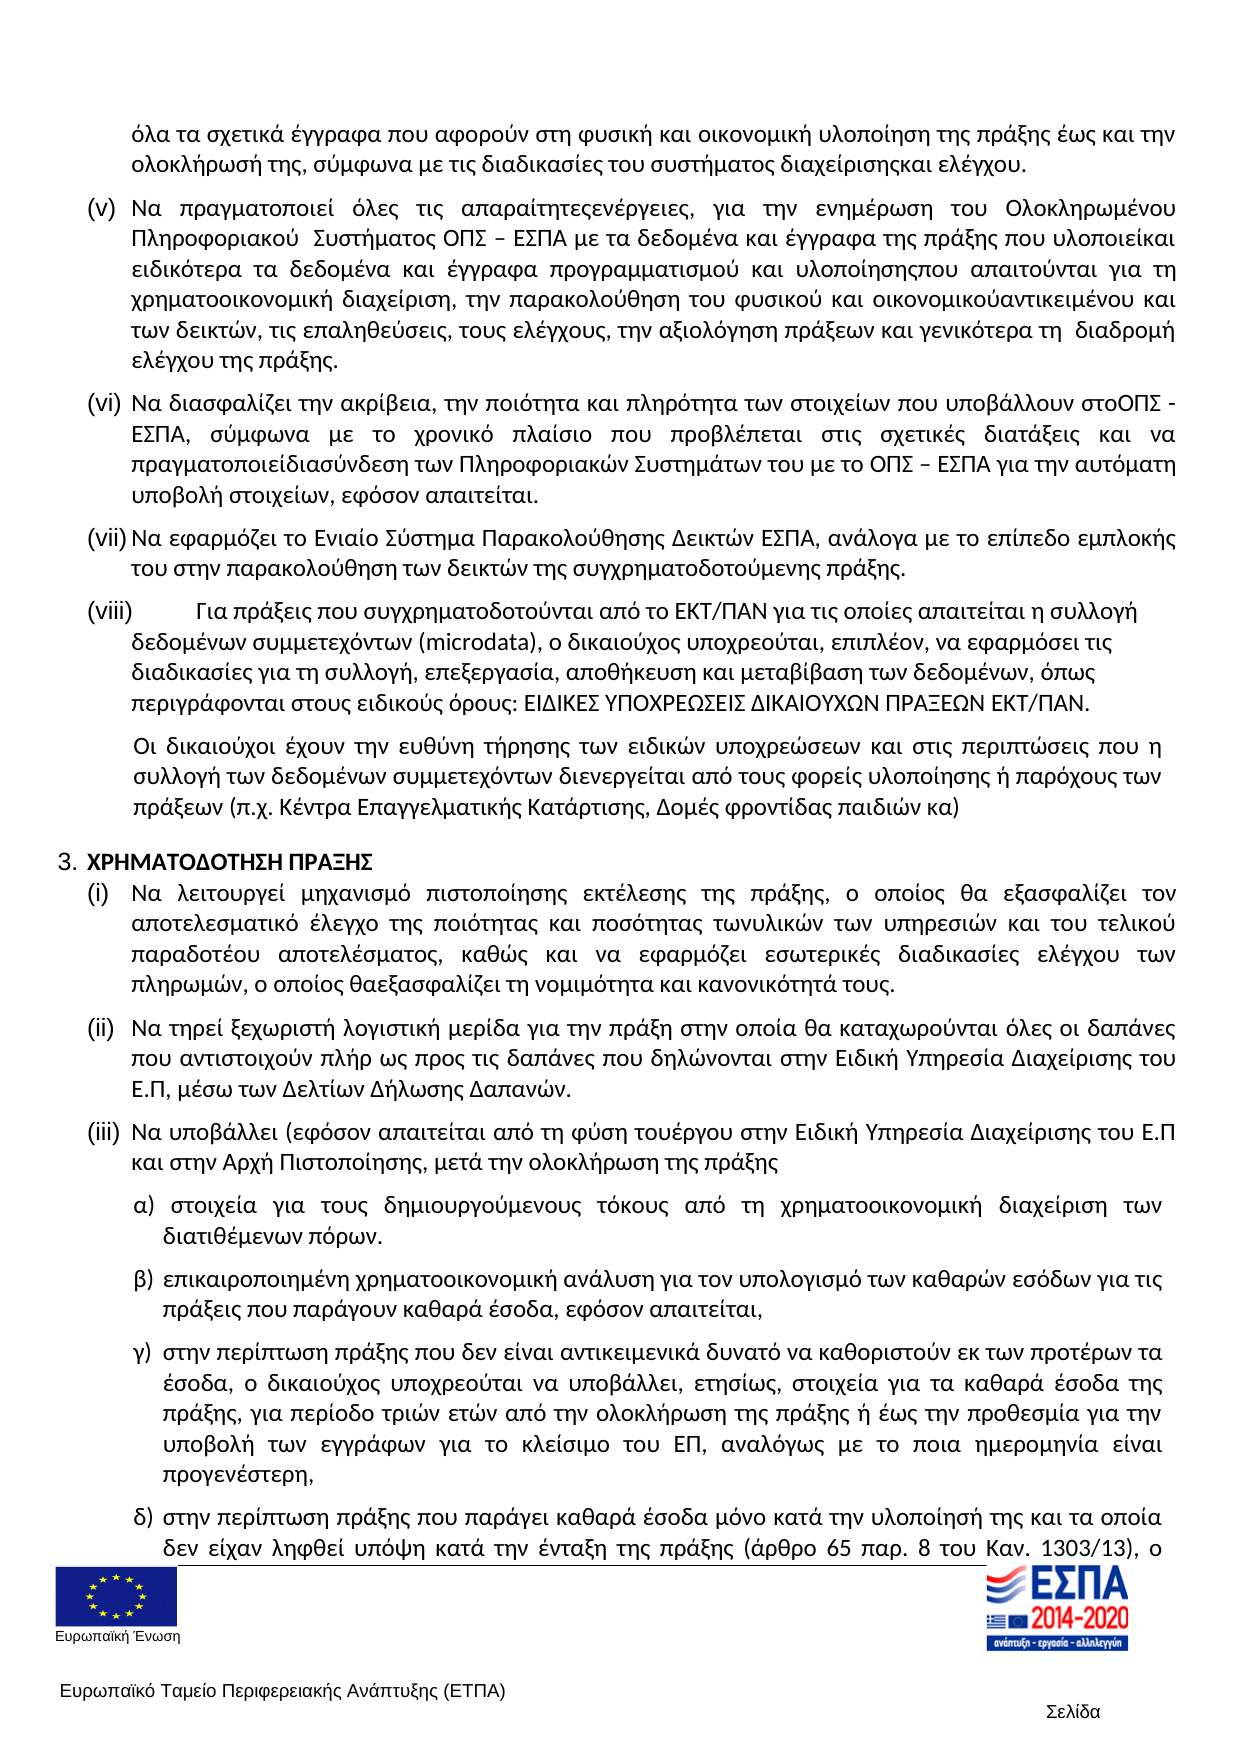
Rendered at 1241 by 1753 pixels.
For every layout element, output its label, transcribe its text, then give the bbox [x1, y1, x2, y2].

list ΧΡΗΜΑΤΟΔΟΤΗΣΗ ΠΡΑΞΗΣ [57, 847, 1178, 877]
list Να τηρεί ξεχωριστή λογιστική μερίδα για την πράξη στην οποία θα καταχωρούνται όλες οι δαπάνες που αντιστοιχούν πλήρ ως προς τις δαπάνες που δηλώνονται στην Ειδική Υπηρεσία Διαχείρισης του Ε.Π, μέσω των Δελτίων Δήλωσης Δαπανών. [87, 1012, 1178, 1103]
list Να υποβάλλει (εφόσον απαιτείται από τη φύση τουέργου στην Ειδική Υπηρεσία Διαχείρισης του Ε.Π και στην Αρχή Πιστοποίησης, μετά την ολοκλήρωση της πράξης [87, 1116, 1178, 1177]
text α) στοιχεία για τους δημιουργούμενους τόκους από τη χρηματοοικονομική διαχείριση των διατιθέμενων πόρων. [133, 1189, 1164, 1250]
text γ) στην περίπτωση πράξης που δεν είναι αντικειμενικά δυνατό να καθοριστούν εκ των προτέρων τα έσοδα, ο δικαιούχος υποχρεούται να υποβάλλει, ετησίως, στοιχεία για τα καθαρά έσοδα της πράξης, για περίοδο τριών ετών από την ολοκλήρωση της πράξης ή έως την προθεσμία για την υποβολή των εγγράφων για το κλείσιμο του ΕΠ, αναλόγως με το ποια ημερομηνία είναι προγενέστερη, [133, 1336, 1164, 1489]
list Να διασφαλίζει την ακρίβεια, την ποιότητα και πληρότητα των στοιχείων που υποβάλλουν στοΟΠΣ - ΕΣΠΑ, σύμφωνα με το χρονικό πλαίσιο που προβλέπεται στις σχετικές διατάξεις και να πραγματοποιείδιασύνδεση των Πληροφοριακών Συστημάτων του με το ΟΠΣ – ΕΣΠΑ για την αυτόματη υποβολή στοιχείων, εφόσον απαιτείται. [87, 387, 1178, 509]
list Να εφαρμόζει το Ενιαίο Σύστημα Παρακολούθησης Δεικτών ΕΣΠΑ, ανάλογα με το επίπεδο εμπλοκής του στην παρακολούθηση των δεικτών της συγχρηματοδοτούμενης πράξης. [87, 522, 1178, 583]
text β) επικαιροποιημένη χρηματοοικονομική ανάλυση για τον υπολογισμό των καθαρών εσόδων για τις πράξεις που παράγουν καθαρά έσοδα, εφόσον απαιτείται, [133, 1263, 1164, 1324]
picture [986, 1565, 1129, 1651]
list Να πραγματοποιεί όλες τις απαραίτητεςενέργειες, για την ενημέρωση του Ολοκληρωμένου Πληροφοριακού Συστήματος ΟΠΣ – ΕΣΠΑ με τα δεδομένα και έγγραφα της πράξης που υλοποιείκαι ειδικότερα τα δεδομένα και έγγραφα προγραμματισμού και υλοποίησηςπου απαιτούνται για τη χρηματοοικονομική διαχείριση, την παρακολούθηση του φυσικού και οικονομικούαντικειμένου και των δεικτών, τις επαληθεύσεις, τους ελέγχους, την αξιολόγηση πράξεων και γενικότερα τη διαδρομή ελέγχου της πράξης. [87, 192, 1178, 375]
list Να λειτουργεί μηχανισμό πιστοποίησης εκτέλεσης της πράξης, ο οποίος θα εξασφαλίζει τον αποτελεσματικό έλεγχο της ποιότητας και ποσότητας τωνυλικών των υπηρεσιών και του τελικού παραδοτέου αποτελέσματος, καθώς και να εφαρμόζει εσωτερικές διαδικασίες ελέγχου των πληρωμών, ο οποίος θαεξασφαλίζει τη νομιμότητα και κανονικότητά τους. [87, 877, 1178, 999]
list Για πράξεις που συγχρηματοδοτούνται από το ΕΚΤ/ΠΑΝ για τις οποίες απαιτείται η συλλογή δεδομένων συμμετεχόντων (microdata), ο δικαιούχος υποχρεούται, επιπλέον, να εφαρμόσει τις διαδικασίες για τη συλλογή, επεξεργασία, αποθήκευση και μεταβίβαση των δεδομένων, όπως περιγράφονται στους ειδικούς όρους: ΕΙΔΙΚΕΣ ΥΠΟΧΡΕΩΣΕΙΣ ΔΙΚΑΙΟΥΧΩΝ ΠΡΑΞΕΩΝ ΕΚΤ/ΠΑΝ. [87, 595, 1178, 717]
text Οι δικαιούχοι έχουν την ευθύνη τήρησης των ειδικών υποχρεώσεων και στις περιπτώσεις που η συλλογή των δεδομένων συμμετεχόντων διενεργείται από τους φορείς υλοποίησης ή παρόχους των πράξεων (π.χ. Κέντρα Επαγγελματικής Κατάρτισης, Δομές φροντίδας παιδιών κα) [133, 730, 1164, 822]
picture [53, 1565, 178, 1628]
